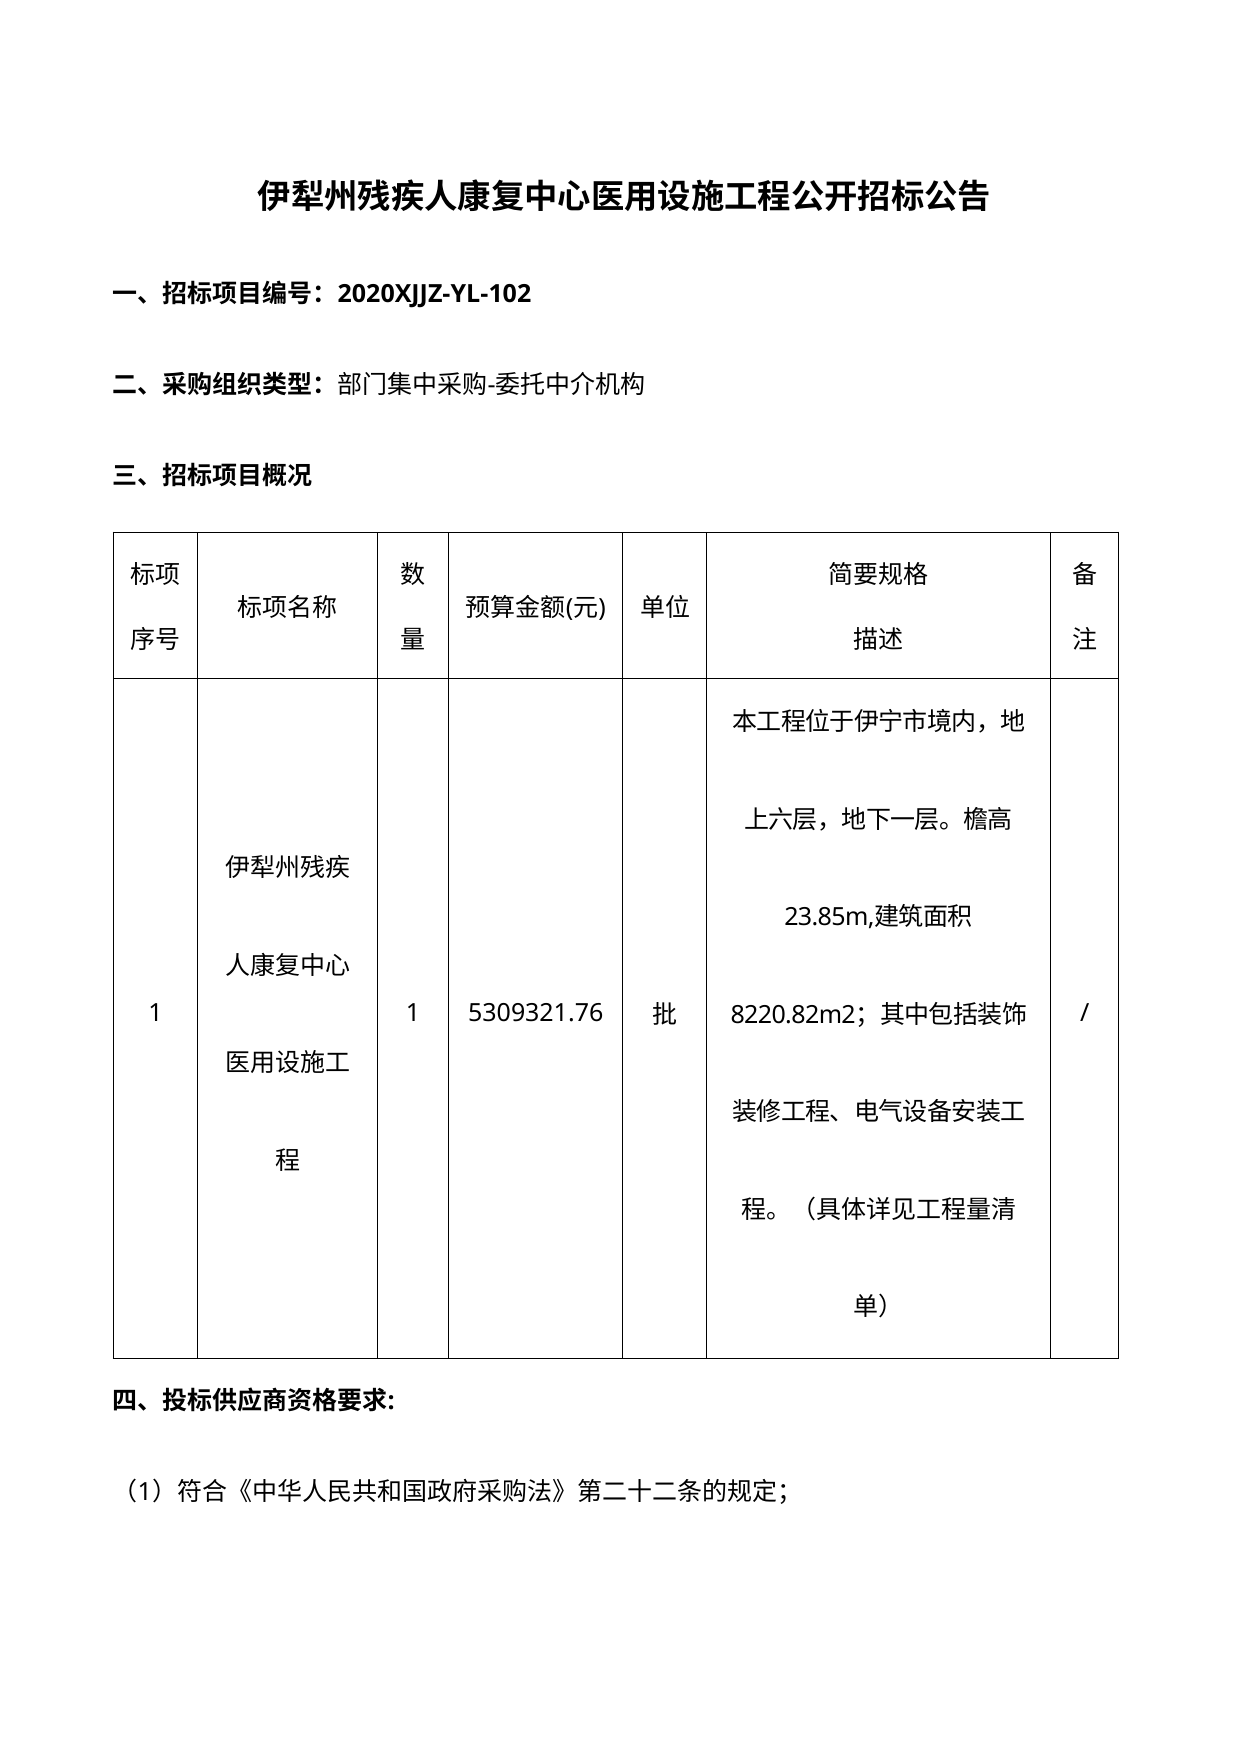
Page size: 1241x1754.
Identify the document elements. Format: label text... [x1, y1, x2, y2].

table_cell 1 [114, 679, 197, 1357]
text 二、采购组织类型：部门集中采购-委托中介机构 [112, 350, 1128, 415]
table_cell 伊犁州残疾人康复中心医用设施工程 [198, 679, 377, 1357]
table_header 单位 [623, 533, 706, 678]
table_header 数量 [378, 533, 448, 678]
table_cell 本工程位于伊宁市境内，地上六层，地下一层。檐高23.85m,建筑面积8220.82m2；其中包括装饰装修工程、电气设备安装工程。（具体详见工程量清单） [707, 679, 1050, 1357]
text 三、招标项目概况 [112, 441, 1128, 506]
text 一、招标项目编号：2020XJJZ-YL-102 [112, 259, 1128, 324]
table_header 备注 [1051, 533, 1118, 678]
table_header 预算金额(元) [449, 533, 622, 678]
table_cell / [1051, 679, 1118, 1357]
table_header 标项名称 [198, 533, 377, 678]
subtitle 伊犁州残疾人康复中心医用设施工程公开招标公告 [112, 162, 1128, 227]
list （1）符合《中华人民共和国政府采购法》第二十二条的规定； [112, 1457, 1128, 1522]
table_header 标项 序号 [114, 533, 197, 678]
table_cell 批 [623, 679, 706, 1357]
text 四、投标供应商资格要求: [112, 1366, 1128, 1431]
table_cell 5309321.76 [449, 679, 622, 1357]
table_cell 1 [378, 679, 448, 1357]
table_header 简要规格 描述 [707, 533, 1050, 678]
